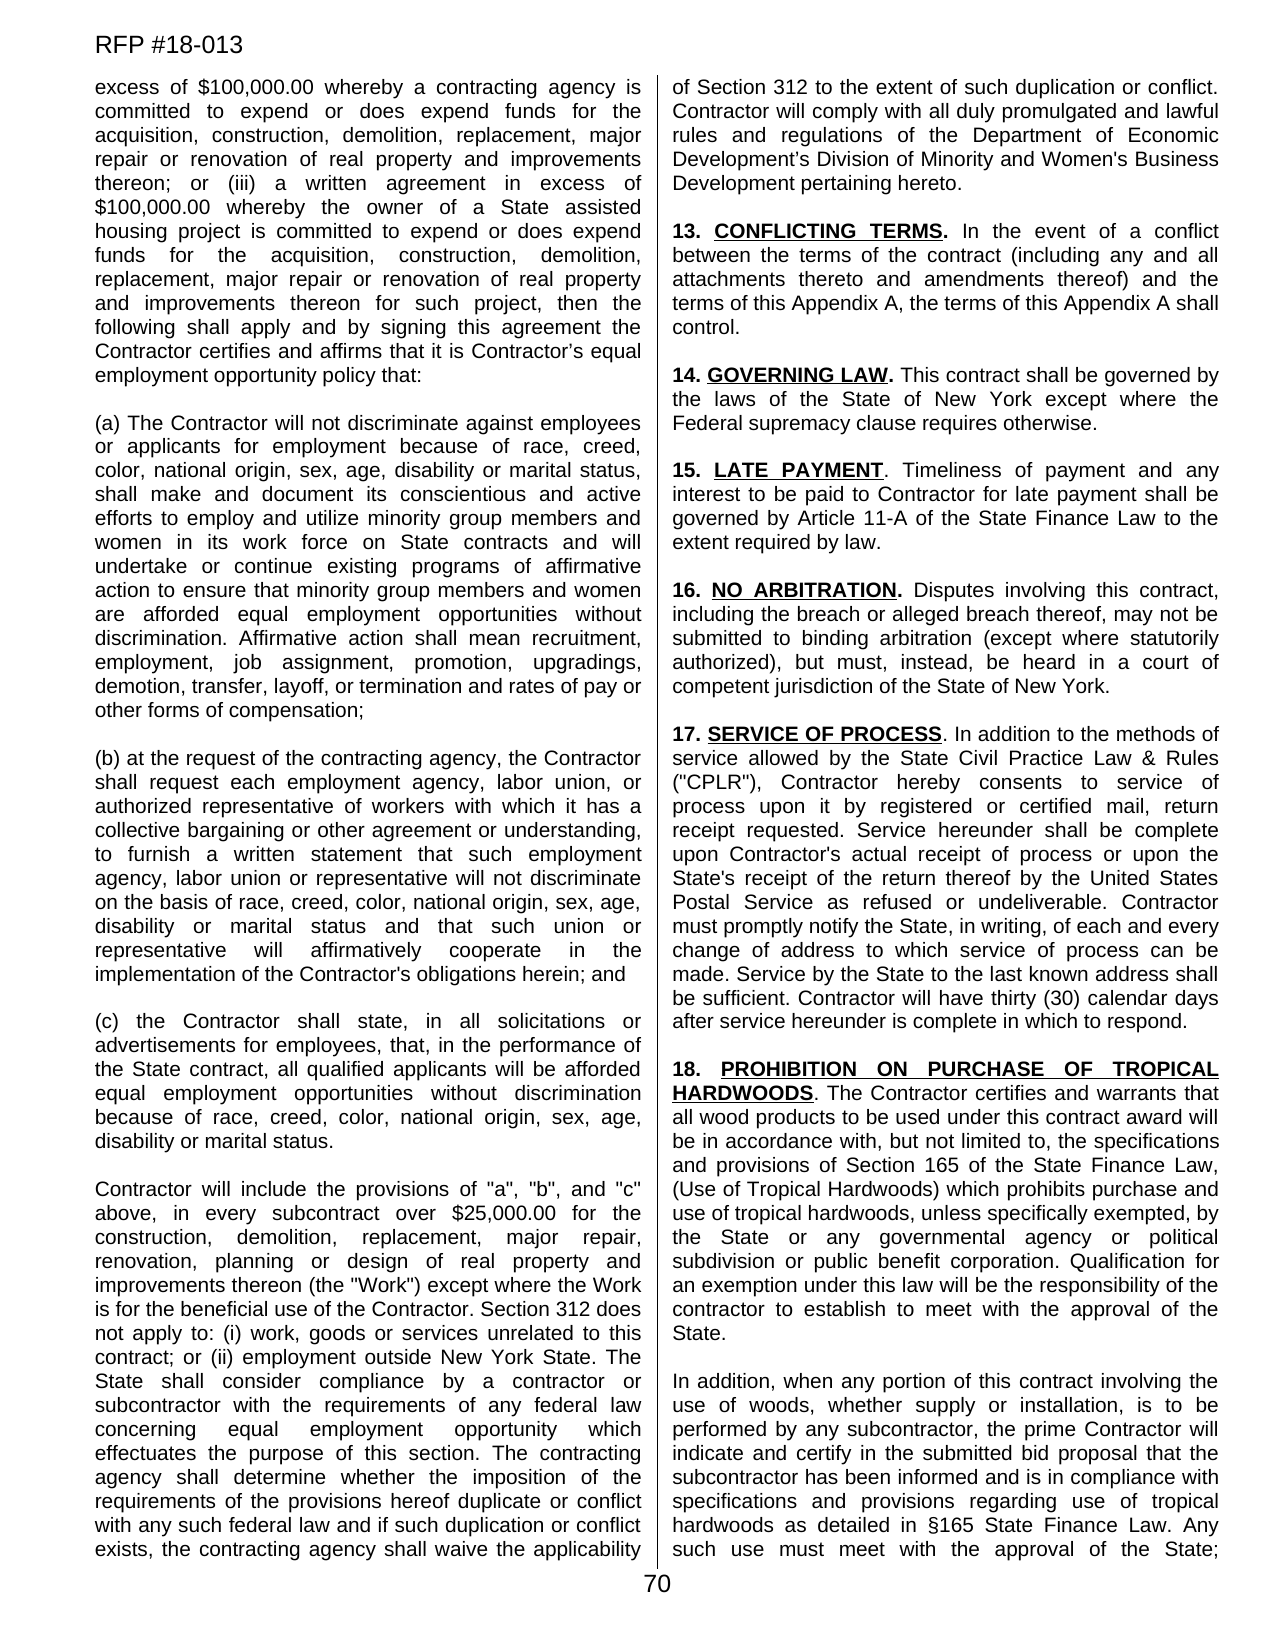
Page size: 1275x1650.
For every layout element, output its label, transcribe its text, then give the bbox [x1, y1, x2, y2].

text (c) the Contractor shall state, in all solicitations or advertisements for employees, that, in the performance of the State contract, all qualified applicants will be afforded equal employment opportunities without discrimination because of race, creed, color, national origin, sex, age, disability or marital status. [94, 1009, 642, 1153]
text (a) The Contractor will not discriminate against employees or applicants for employment because of race, creed, color, national origin, sex, age, disability or marital status, shall make and document its conscientious and active efforts to employ and utilize minority group members and women in its work force on State contracts and will undertake or continue existing programs of affirmative action to ensure that minority group members and women are afforded equal employment opportunities without discrimination. Affirmative action shall mean recruitment, employment, job assignment, promotion, upgradings, demotion, transfer, layoff, or termination and rates of pay or other forms of compensation; [94, 410, 642, 722]
text (b) at the request of the contracting agency, the Contractor shall request each employment agency, labor union, or authorized representative of workers with which it has a collective bargaining or other agreement or understanding, to furnish a written statement that such employment agency, labor union or representative will not discriminate on the basis of race, creed, color, national origin, sex, age, disability or marital status and that such union or representative will affirmatively cooperate in the implementation of the Contractor's obligations herein; and [94, 746, 642, 985]
text Contractor will include the provisions of "a", "b", and "c" above, in every subcontract over $25,000.00 for the construction, demolition, replacement, major repair, renovation, planning or design of real property and improvements thereon (the "Work") except where the Work is for the beneficial use of the Contractor. Section 312 does not apply to: (i) work, goods or services unrelated to this contract; or (ii) employment outside New York State. The State shall consider compliance by a contractor or subcontractor with the requirements of any federal law concerning equal employment opportunity which effectuates the purpose of this section. The contracting agency shall determine whether the imposition of the requirements of the provisions hereof duplicate or conflict with any such federal law and if such duplication or conflict exists, the contracting agency shall waive the applicability of Section 312 to the extent of such duplication or conflict. Contractor will comply with all duly promulgated and lawful rules and regulations of the Department of Economic Development’s Division of Minority and Women's Business Development pertaining hereto. [94, 1177, 642, 1560]
text 17. SERVICE OF PROCESS. In addition to the methods of service allowed by the State Civil Practice Law & Rules ("CPLR"), Contractor hereby consents to service of process upon it by registered or certified mail, return receipt requested. Service hereunder shall be complete upon Contractor's actual receipt of process or upon the State's receipt of the return thereof by the United States Postal Service as refused or undeliverable. Contractor must promptly notify the State, in writing, of each and every change of address to which service of process can be made. Service by the State to the last known address shall be sufficient. Contractor will have thirty (30) calendar days after service hereunder is complete in which to respond. [672, 722, 1219, 1033]
text 14. GOVERNING LAW. This contract shall be governed by the laws of the State of New York except where the Federal supremacy clause requires otherwise. [672, 362, 1219, 434]
text 18. PROHIBITION ON PURCHASE OF TROPICAL HARDWOODS. The Contractor certifies and warrants that all wood products to be used under this contract award will be in accordance with, but not limited to, the specifications and provisions of Section 165 of the State Finance Law, (Use of Tropical Hardwoods) which prohibits purchase and use of tropical hardwoods, unless specifically exempted, by the State or any governmental agency or political subdivision or public benefit corporation. Qualification for an exemption under this law will be the responsibility of the contractor to establish to meet with the approval of the State. [672, 1057, 1219, 1345]
text 13. CONFLICTING TERMS. In the event of a conflict between the terms of the contract (including any and all attachments thereto and amendments thereof) and the terms of this Appendix A, the terms of this Appendix A shall control. [672, 219, 1219, 338]
text 16. NO ARBITRATION. Disputes involving this contract, including the breach or alleged breach thereof, may not be submitted to binding arbitration (except where statutorily authorized), but must, instead, be heard in a court of competent jurisdiction of the State of New York. [672, 578, 1219, 698]
text 15. LATE PAYMENT. Timeliness of payment and any interest to be paid to Contractor for late payment shall be governed by Article 11-A of the State Finance Law to the extent required by law. [672, 458, 1219, 554]
